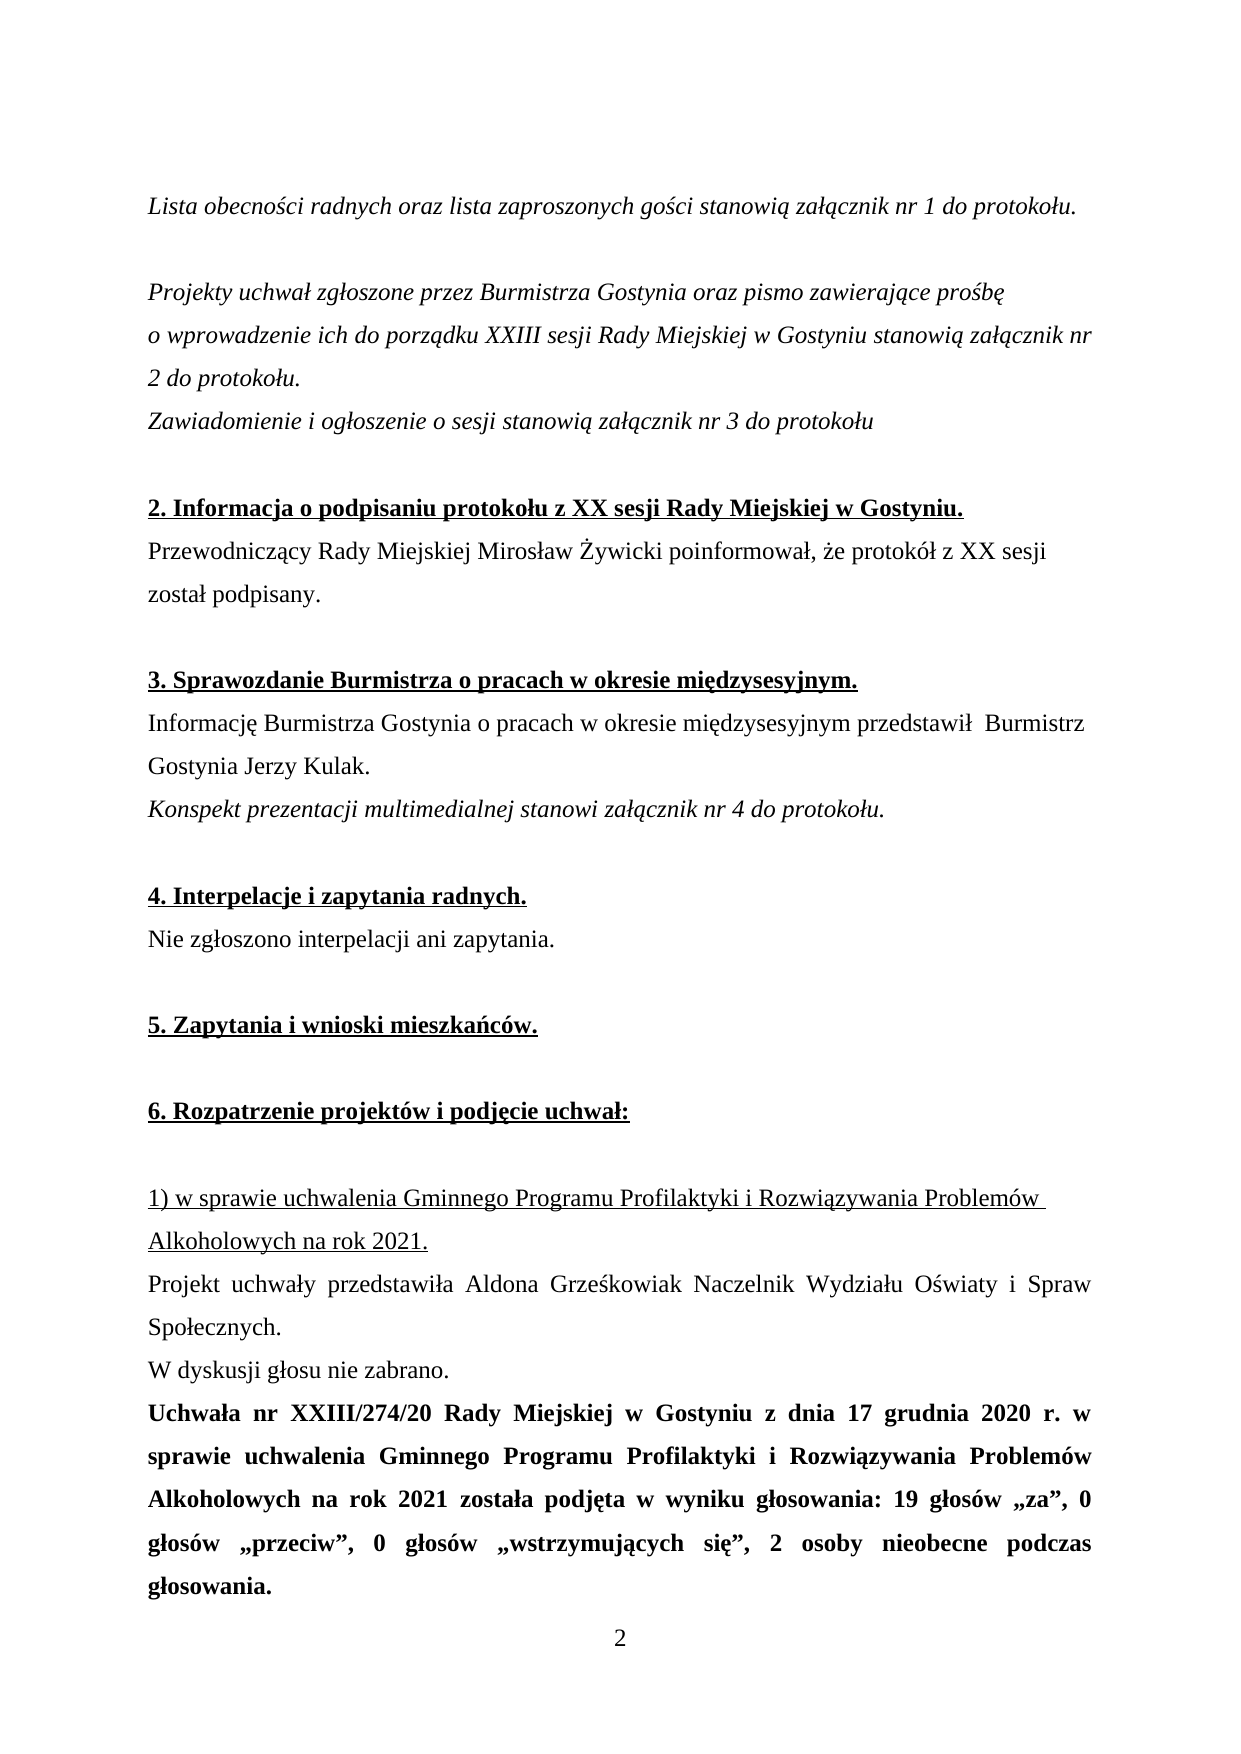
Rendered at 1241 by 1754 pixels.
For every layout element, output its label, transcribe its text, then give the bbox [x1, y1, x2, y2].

text o wprowadzenie ich do porządku XXIII sesji Rady Miejskiej w Gostyniu stanowią załącznik nr 2 do protokołu. [148, 320, 1093, 392]
text Nie zgłoszono interpelacji ani zapytania. [148, 924, 1093, 953]
text 4. Interpelacje i zapytania radnych. [148, 838, 1093, 909]
text Konspekt prezentacji multimedialnej stanowi załącznik nr 4 do protokołu. [148, 794, 1093, 823]
text 3. Sprawozdanie Burmistrza o pracach w okresie międzysesyjnym. Informację Burmistrza Gostynia o pracach w okresie międzysesyjnym przedstawił Burmistrz Gostynia Jerzy Kulak. [148, 622, 1093, 780]
text 6. Rozpatrzenie projektów i podjęcie uchwał: [148, 1096, 1093, 1125]
text 5. Zapytania i wnioski mieszkańców. [148, 967, 1093, 1039]
text Projekt uchwały przedstawiła Aldona Grześkowiak Naczelnik Wydziału Oświaty i Spraw Społecznych. [148, 1269, 1093, 1341]
text W dyskusji głosu nie zabrano. [148, 1355, 1093, 1384]
text Uchwała nr XXIII/274/20 Rady Miejskiej w Gostyniu z dnia 17 grudnia 2020 r. w sprawie uchwalenia Gminnego Programu Profilaktyki i Rozwiązywania Problemów Alkoholowych na rok 2021 została podjęta w wyniku głosowania: 19 głosów „za”, 0 głosów „przeciw”, 0 głosów „wstrzymujących się”, 2 osoby nieobecne podczas głosowania. [148, 1398, 1093, 1599]
text 1) w sprawie uchwalenia Gminnego Programu Profilaktyki i Rozwiązywania Problemów Alkoholowych na rok 2021. [148, 1183, 1093, 1254]
text 2. Informacja o podpisaniu protokołu z XX sesji Rady Miejskiej w Gostyniu. Przewodniczący Rady Miejskiej Mirosław Żywicki poinformował, że protokół z XX sesji został podpisany. [148, 449, 1093, 608]
text Lista obecności radnych oraz lista zaproszonych gości stanowią załącznik nr 1 do protokołu. [148, 191, 1093, 219]
text Zawiadomienie i ogłoszenie o sesji stanowią załącznik nr 3 do protokołu [148, 406, 1093, 435]
text Projekty uchwał zgłoszone przez Burmistrza Gostynia oraz pismo zawierające prośbę [148, 277, 1093, 306]
